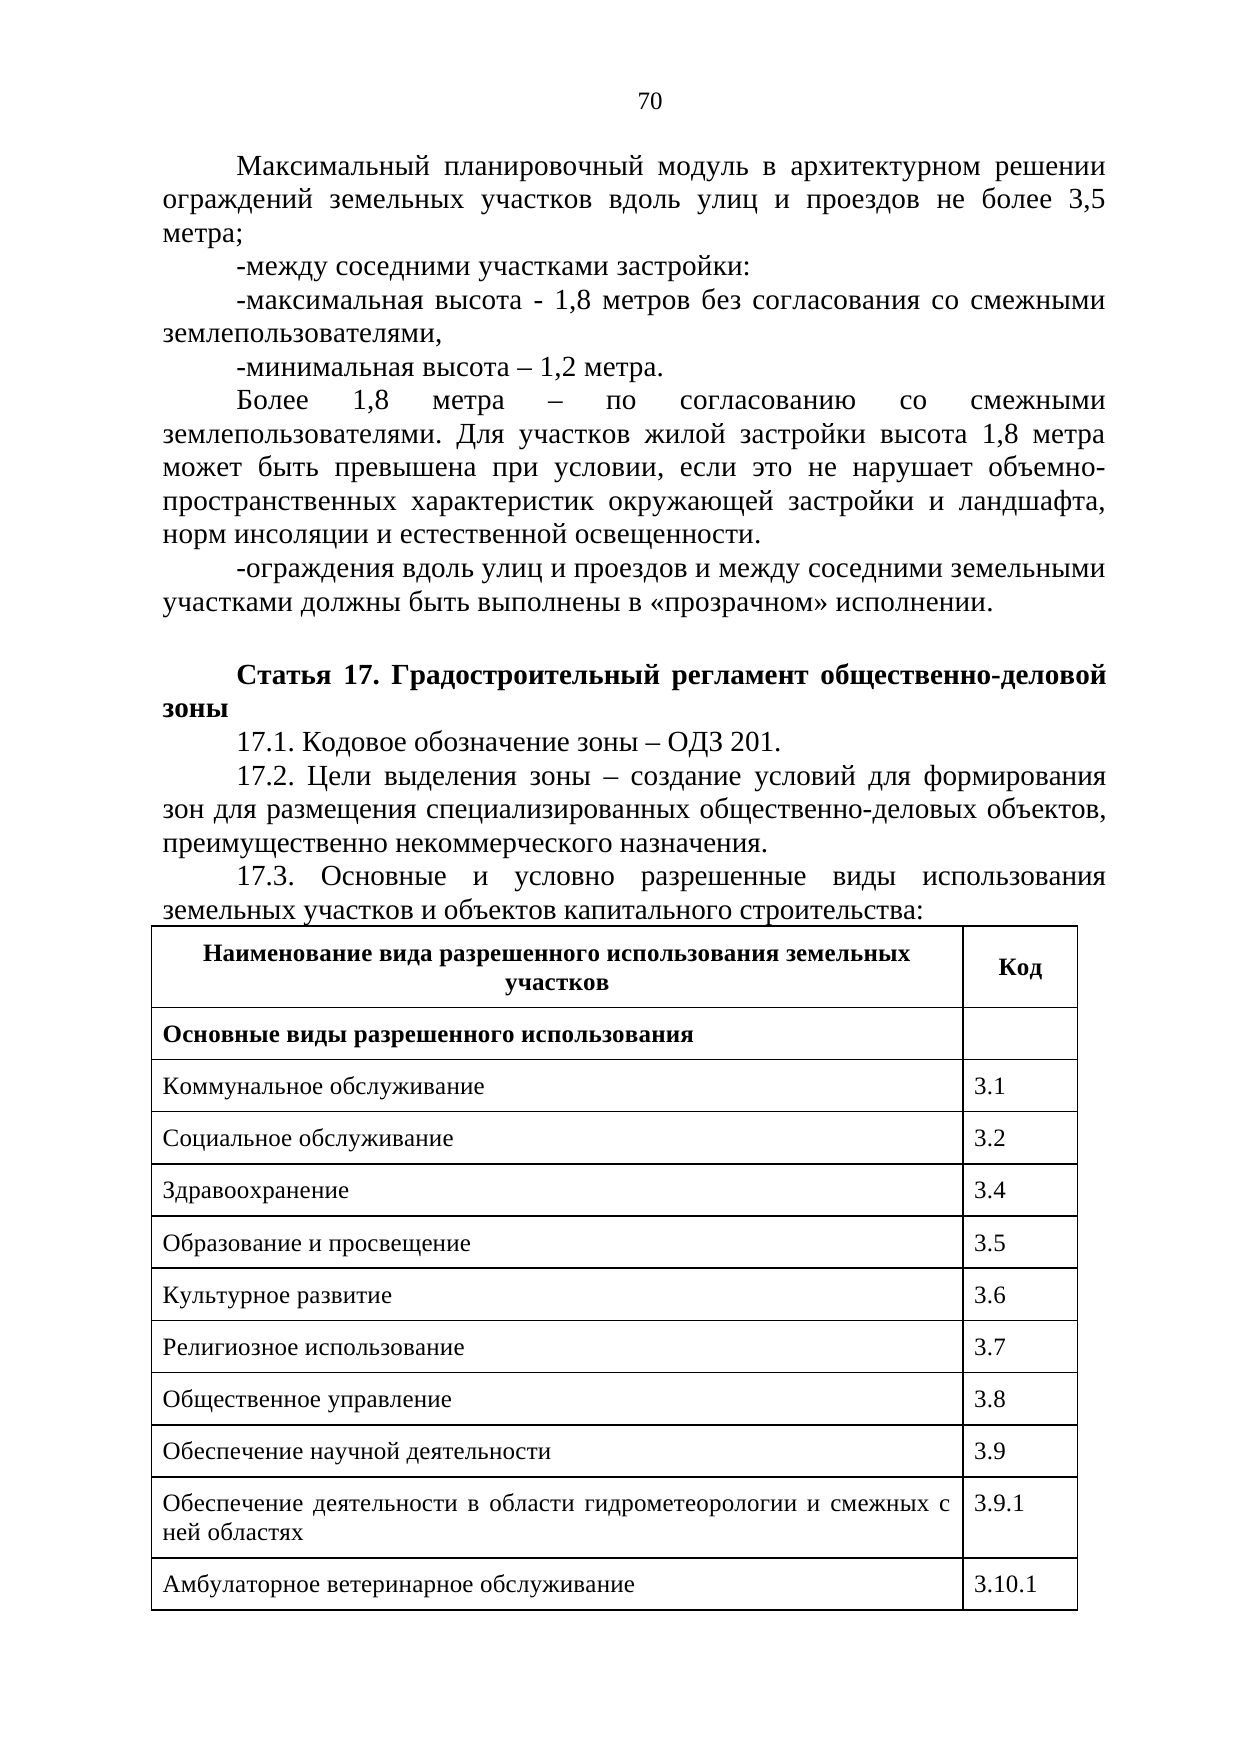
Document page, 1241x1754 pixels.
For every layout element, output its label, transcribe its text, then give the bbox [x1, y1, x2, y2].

table_cell 3.6 [964, 1269, 1077, 1319]
table_cell 3.1 [964, 1060, 1077, 1111]
table_cell Основные виды разрешенного использования [152, 1008, 962, 1058]
table_header Наименование вида разрешенного использования земельных участков [152, 927, 962, 1006]
table_header Код [964, 927, 1077, 1006]
table_cell Социальное обслуживание [152, 1112, 962, 1163]
text -минимальная высота – 1,2 метра. [162, 349, 1107, 382]
table_cell 3.4 [964, 1165, 1077, 1215]
table_cell Обеспечение деятельности в области гидрометеорологии и смежных с ней областях [152, 1478, 962, 1557]
table_cell Амбулаторное ветеринарное обслуживание [152, 1559, 962, 1609]
text -между соседними участками застройки: [162, 248, 1107, 282]
table_cell [964, 1008, 1077, 1058]
text 17.2. Цели выделения зоны – создание условий для формирования зон для размещения специализированных общественно-деловых объектов, преимущественно некоммерческого назначения. [162, 758, 1107, 858]
table_cell 3.9 [964, 1426, 1077, 1476]
table_cell Коммунальное обслуживание [152, 1060, 962, 1111]
text -максимальная высота - 1,8 метров без согласования со смежными землепользователями, [162, 282, 1107, 349]
table_cell Обеспечение научной деятельности [152, 1426, 962, 1476]
table_cell Общественное управление [152, 1373, 962, 1424]
table_cell Религиозное использование [152, 1321, 962, 1372]
text Более 1,8 метра – по согласованию со смежными землепользователями. Для участков жилой застройки высота 1,8 метра может быть превышена при условии, если это не нарушает объемно-пространственных характеристик окружающей застройки и ландшафта, норм инсоляции и естественной освещенности. [162, 382, 1107, 550]
table_cell 3.10.1 [964, 1559, 1077, 1609]
table_cell 3.8 [964, 1373, 1077, 1424]
table_cell 3.7 [964, 1321, 1077, 1372]
table_cell 3.9.1 [964, 1478, 1077, 1557]
text Максимальный планировочный модуль в архитектурном решении ограждений земельных участков вдоль улиц и проездов не более 3,5 метра; [162, 148, 1107, 248]
table_cell Здравоохранение [152, 1165, 962, 1215]
table_cell Образование и просвещение [152, 1217, 962, 1267]
subtitle Статья 17. Градостроительный регламент общественно-деловой зоны [162, 657, 1107, 724]
text -ограждения вдоль улиц и проездов и между соседними земельными участками должны быть выполнены в «прозрачном» исполнении. [162, 550, 1107, 617]
table_cell 3.5 [964, 1217, 1077, 1267]
text 17.3. Основные и условно разрешенные виды использования земельных участков и объектов капитального строительства: [162, 858, 1107, 925]
table_cell Культурное развитие [152, 1269, 962, 1319]
text 17.1. Кодовое обозначение зоны – ОДЗ 201. [162, 724, 1107, 758]
table_cell 3.2 [964, 1112, 1077, 1163]
